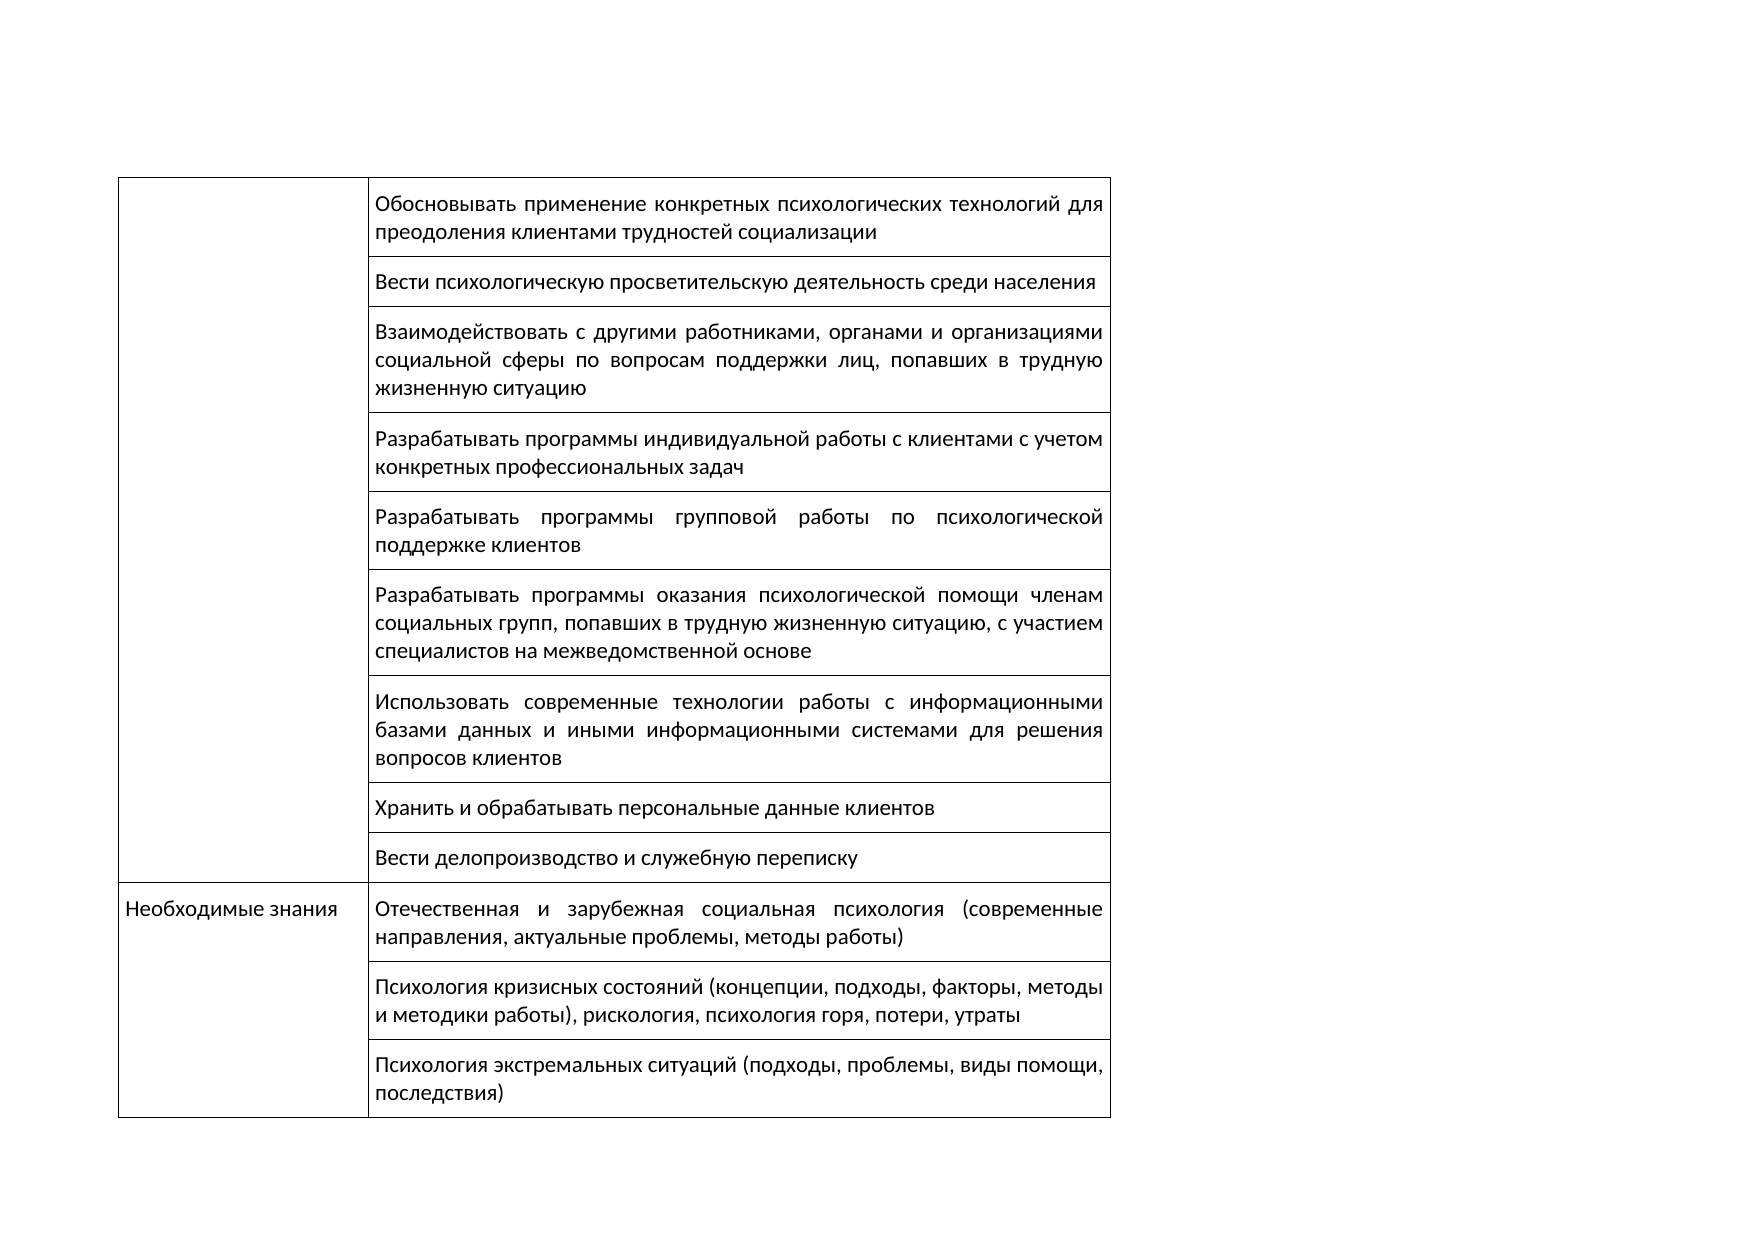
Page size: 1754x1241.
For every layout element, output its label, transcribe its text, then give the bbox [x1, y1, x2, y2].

table_cell Психология экстремальных ситуаций (подходы, проблемы, виды помощи, последствия) [369, 1040, 1110, 1117]
table_cell Использовать современные технологии работы с информационными базами данных и иными информационными системами для решения вопросов клиентов [369, 676, 1110, 782]
table_cell Вести психологическую просветительскую деятельность среди населения [369, 257, 1110, 306]
table_cell Взаимодействовать с другими работниками, органами и организациями социальной сферы по вопросам поддержки лиц, попавших в трудную жизненную ситуацию [369, 307, 1110, 412]
table_cell Разрабатывать программы индивидуальной работы с клиентами с учетом конкретных профессиональных задач [369, 413, 1110, 491]
table_cell Разрабатывать программы оказания психологической помощи членам социальных групп, попавших в трудную жизненную ситуацию, с участием специалистов на межведомственной основе [369, 570, 1110, 675]
table_cell Вести делопроизводство и служебную переписку [369, 833, 1110, 882]
table_cell Отечественная и зарубежная социальная психология (современные направления, актуальные проблемы, методы работы) [369, 883, 1110, 961]
table_cell Психология кризисных состояний (концепции, подходы, факторы, методы и методики работы), рискология, психология горя, потери, утраты [369, 962, 1110, 1039]
table_cell Обосновывать применение конкретных психологических технологий для преодоления клиентами трудностей социализации [369, 178, 1110, 256]
table_cell Хранить и обрабатывать персональные данные клиентов [369, 783, 1110, 832]
table_cell Разрабатывать программы групповой работы по психологической поддержке клиентов [369, 492, 1110, 569]
table_cell Необходимые знания [119, 883, 368, 1117]
